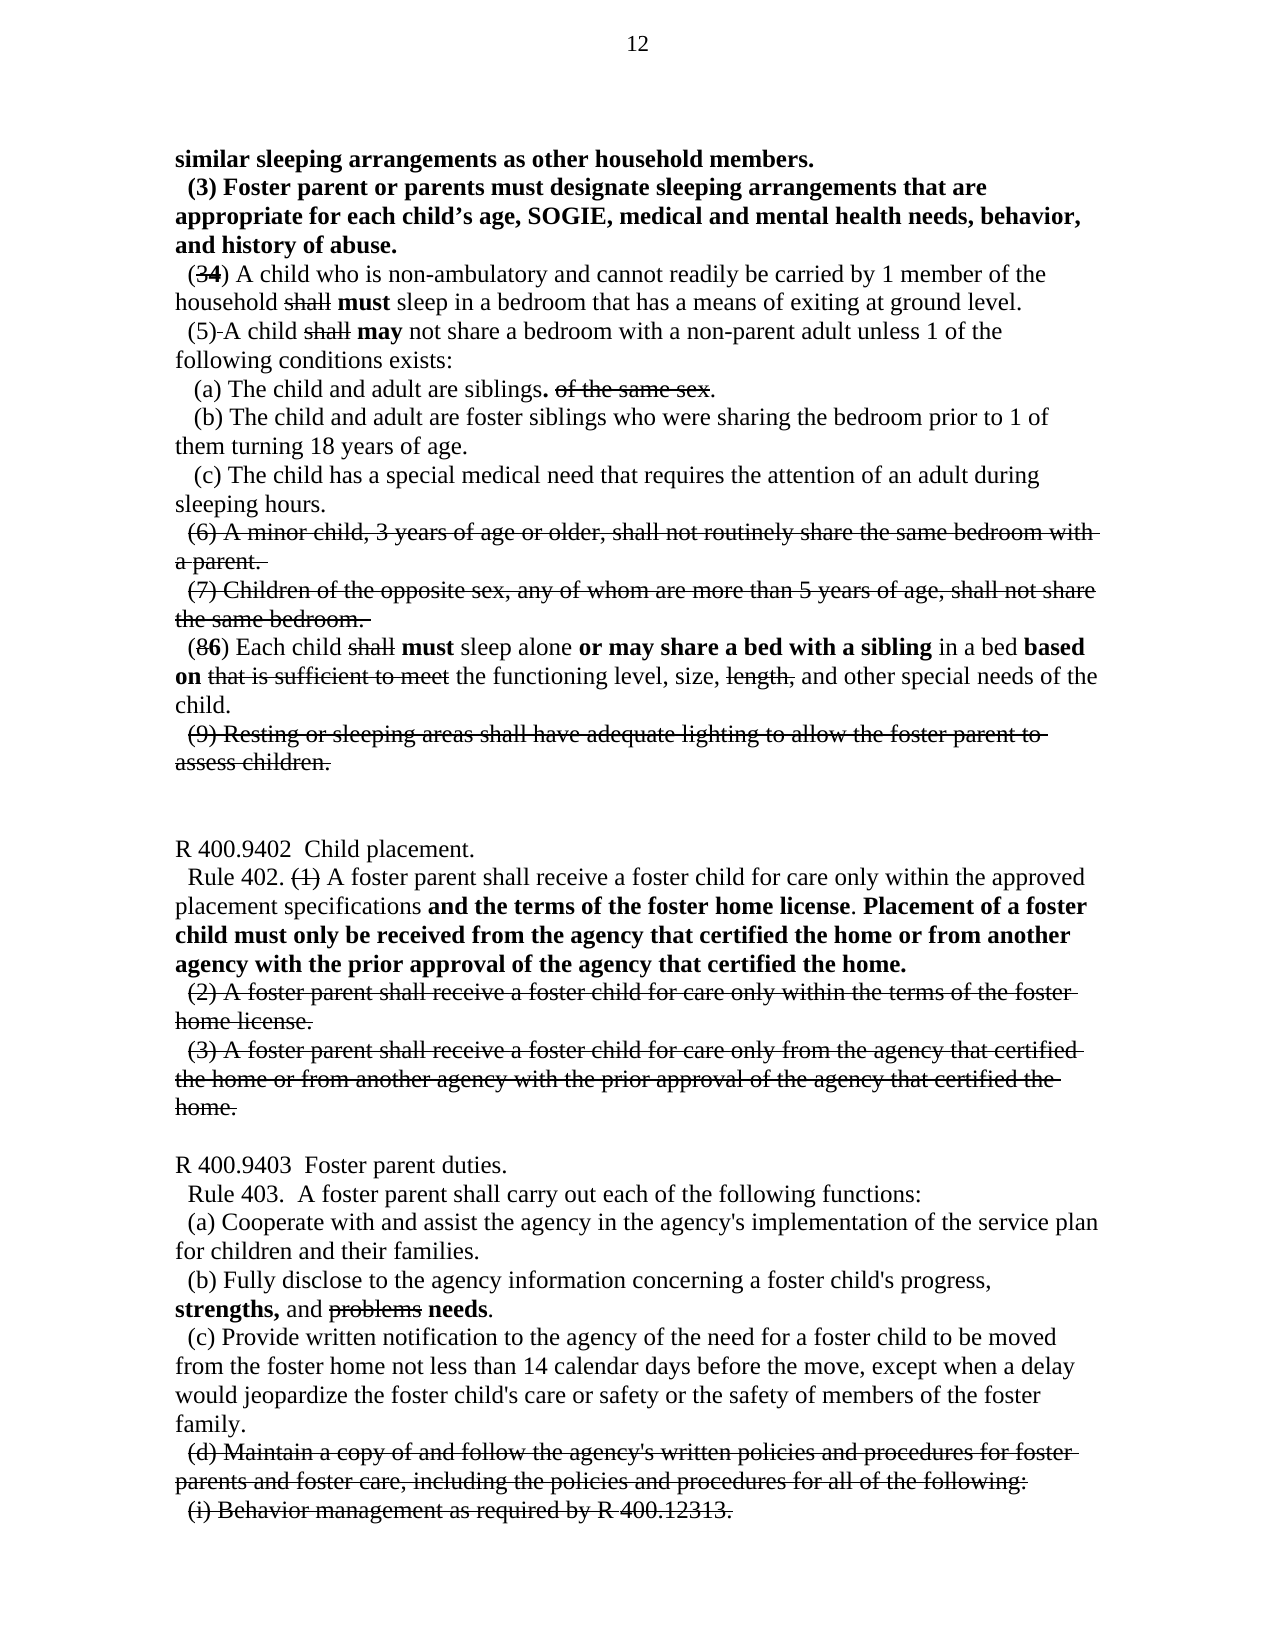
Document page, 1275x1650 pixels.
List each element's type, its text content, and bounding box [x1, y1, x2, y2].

text (86) Each child shall must sleep alone or may share a bed with a sibling in a bed based on that is sufficient to meet the functioning level, size, length, and other special needs of the child. [175, 632, 1100, 719]
text (3) Foster parent or parents must designate sleeping arrangements that are appropriate for each child’s age, SOGIE, medical and mental health needs, behavior, and history of abuse. [175, 172, 1100, 259]
text (a) Cooperate with and assist the agency in the agency's implementation of the service plan for children and their families. [175, 1207, 1100, 1265]
text (c) Provide written notification to the agency of the need for a foster child to be moved from the foster home not less than 14 calendar days before the move, except when a delay would jeopardize the foster child's care or safety or the safety of members of the foster family. [175, 1322, 1100, 1437]
text (2) A foster parent shall receive a foster child for care only within the terms of the foster home license. [175, 977, 1100, 1035]
text Rule 402. (1) A foster parent shall receive a foster child for care only within the approved placement specifications and the terms of the foster home license. Placement of a foster child must only be received from the agency that certified the home or from another agency with the prior approval of the agency that certified the home. [175, 862, 1100, 977]
text (5) A child shall may not share a bedroom with a non-parent adult unless 1 of the following conditions exists: [175, 316, 1100, 374]
text (d) Maintain a copy of and follow the agency's written policies and procedures for foster parents and foster care, including the policies and procedures for all of the following: [175, 1437, 1100, 1495]
text R 400.9403 Foster parent duties. [175, 1150, 1100, 1179]
text R 400.9402 Child placement. [175, 834, 1100, 862]
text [175, 144, 1100, 172]
text (a) The child and adult are siblings. of the same sex. [175, 374, 1100, 402]
text (b) Fully disclose to the agency information concerning a foster child's progress, strengths, and problems needs. [175, 1265, 1100, 1322]
text (9) Resting or sleeping areas shall have adequate lighting to allow the foster parent to assess children. [175, 719, 1100, 776]
text (3) A foster parent shall receive a foster child for care only from the agency that certified the home or from another agency with the prior approval of the agency that certified the home. [175, 1035, 1100, 1121]
text (6) A minor child, 3 years of age or older, shall not routinely share the same bedroom with a parent. [175, 517, 1100, 575]
text (b) The child and adult are foster siblings who were sharing the bedroom prior to 1 of them turning 18 years of age. [175, 402, 1100, 460]
text (7) Children of the opposite sex, any of whom are more than 5 years of age, shall not share the same bedroom. [175, 575, 1100, 632]
text (c) The child has a special medical need that requires the attention of an adult during sleeping hours. [175, 460, 1100, 517]
text Rule 403. A foster parent shall carry out each of the following functions: [175, 1179, 1100, 1207]
text (i) Behavior management as required by R 400.12313. [175, 1495, 1100, 1524]
text (34) A child who is non-ambulatory and cannot readily be carried by 1 member of the household shall must sleep in a bedroom that has a means of exiting at ground level. [175, 259, 1100, 316]
